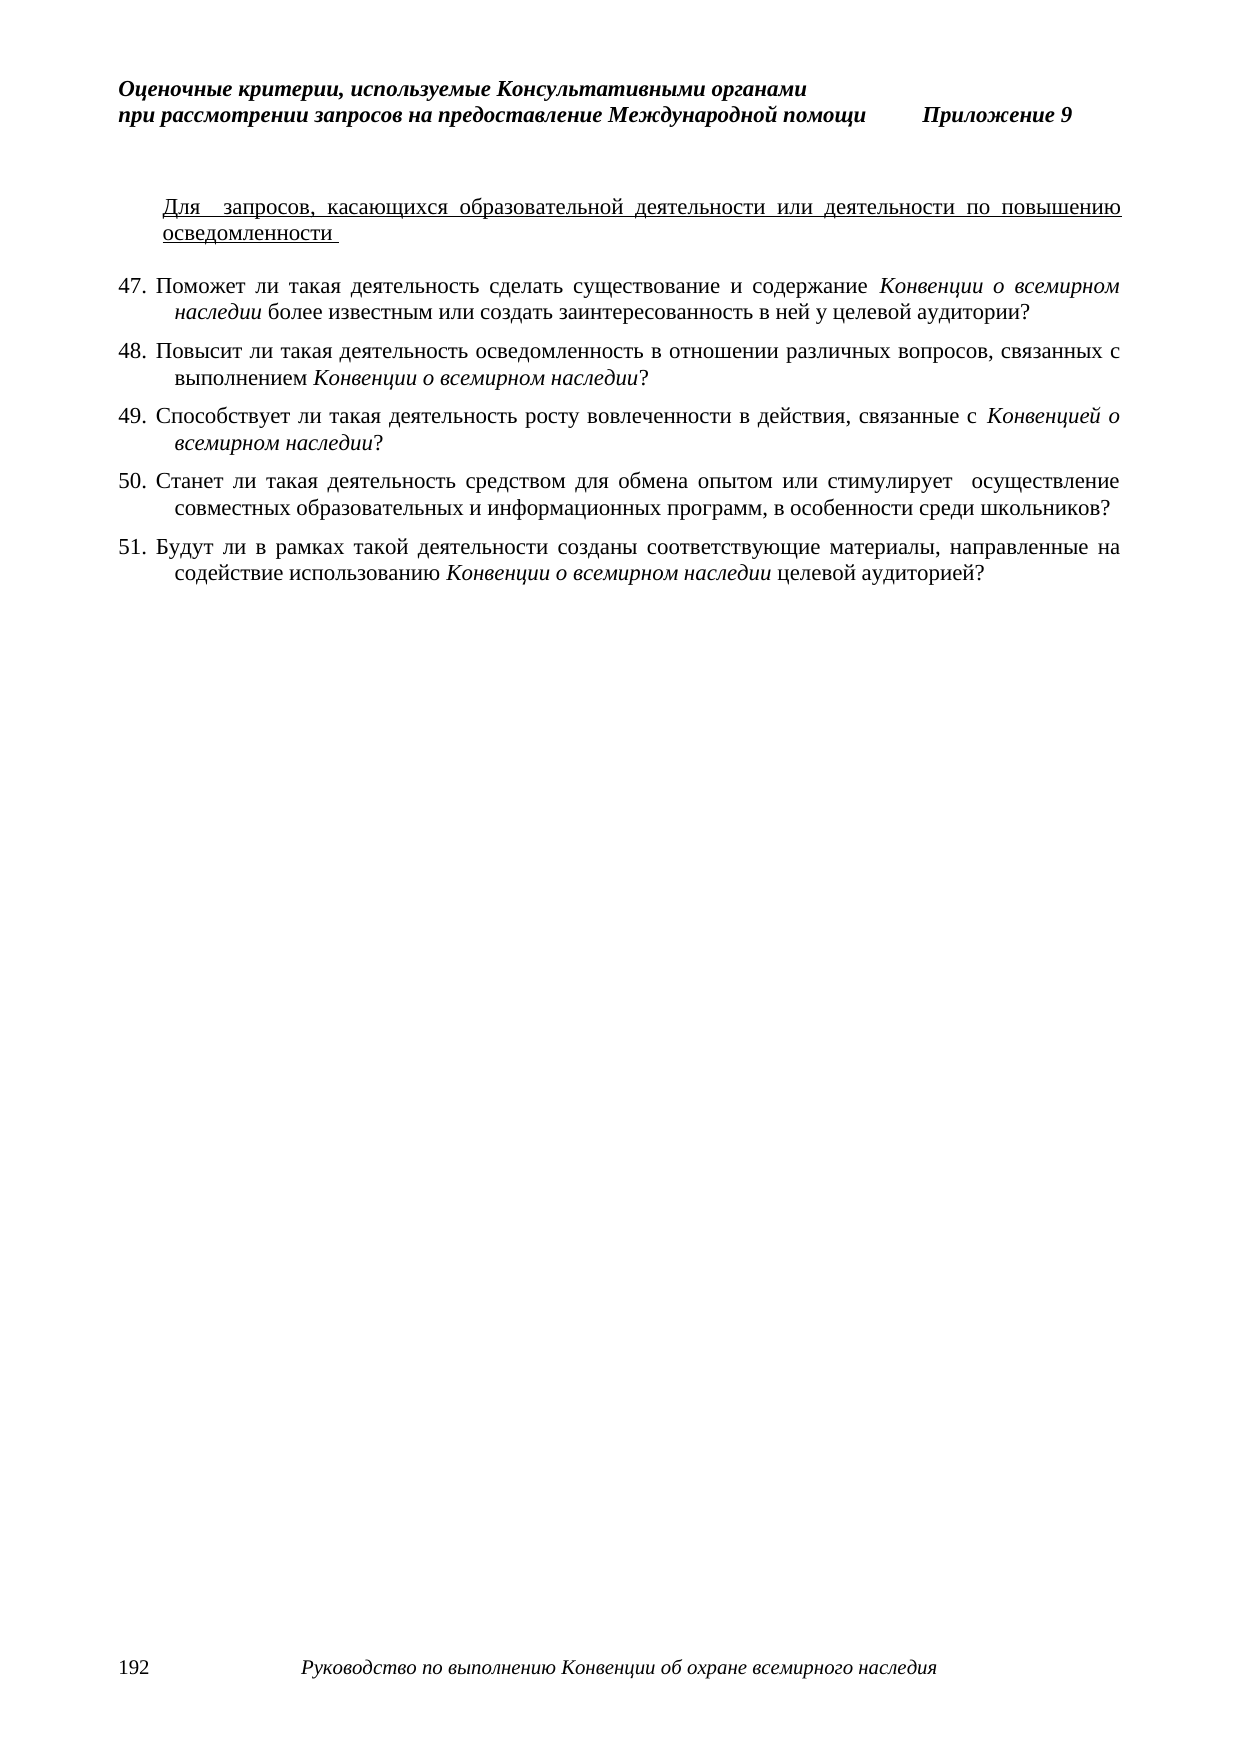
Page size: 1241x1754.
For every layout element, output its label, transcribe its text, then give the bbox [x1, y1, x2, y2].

text Для запросов, касающихся образовательной деятельности или деятельности по повышению осведомленности [162, 217, 1122, 246]
text Для запросов, касающихся образовательной деятельности или деятельности по повышению осведомленности [162, 193, 1122, 216]
list Повысит ли такая деятельность осведомленность в отношении различных вопросов, связанных с выполнением Конвенции о всемирном наследии? [118, 337, 1122, 390]
list Будут ли в рамках такой деятельности созданы соответствующие материалы, направленные на содействие использованию Конвенции о всемирном наследии целевой аудиторией? [118, 533, 1122, 586]
list Поможет ли такая деятельность сделать существование и содержание Конвенции о всемирном наследии более известным или создать заинтересованность в ней у целевой аудитории? [118, 272, 1122, 325]
list Станет ли такая деятельность средством для обмена опытом или стимулирует осуществление совместных образовательных и информационных программ, в особенности среди школьников? [118, 468, 1122, 520]
list Способствует ли такая деятельность росту вовлеченности в действия, связанные с Конвенцией о всемирном наследии? [118, 402, 1122, 455]
